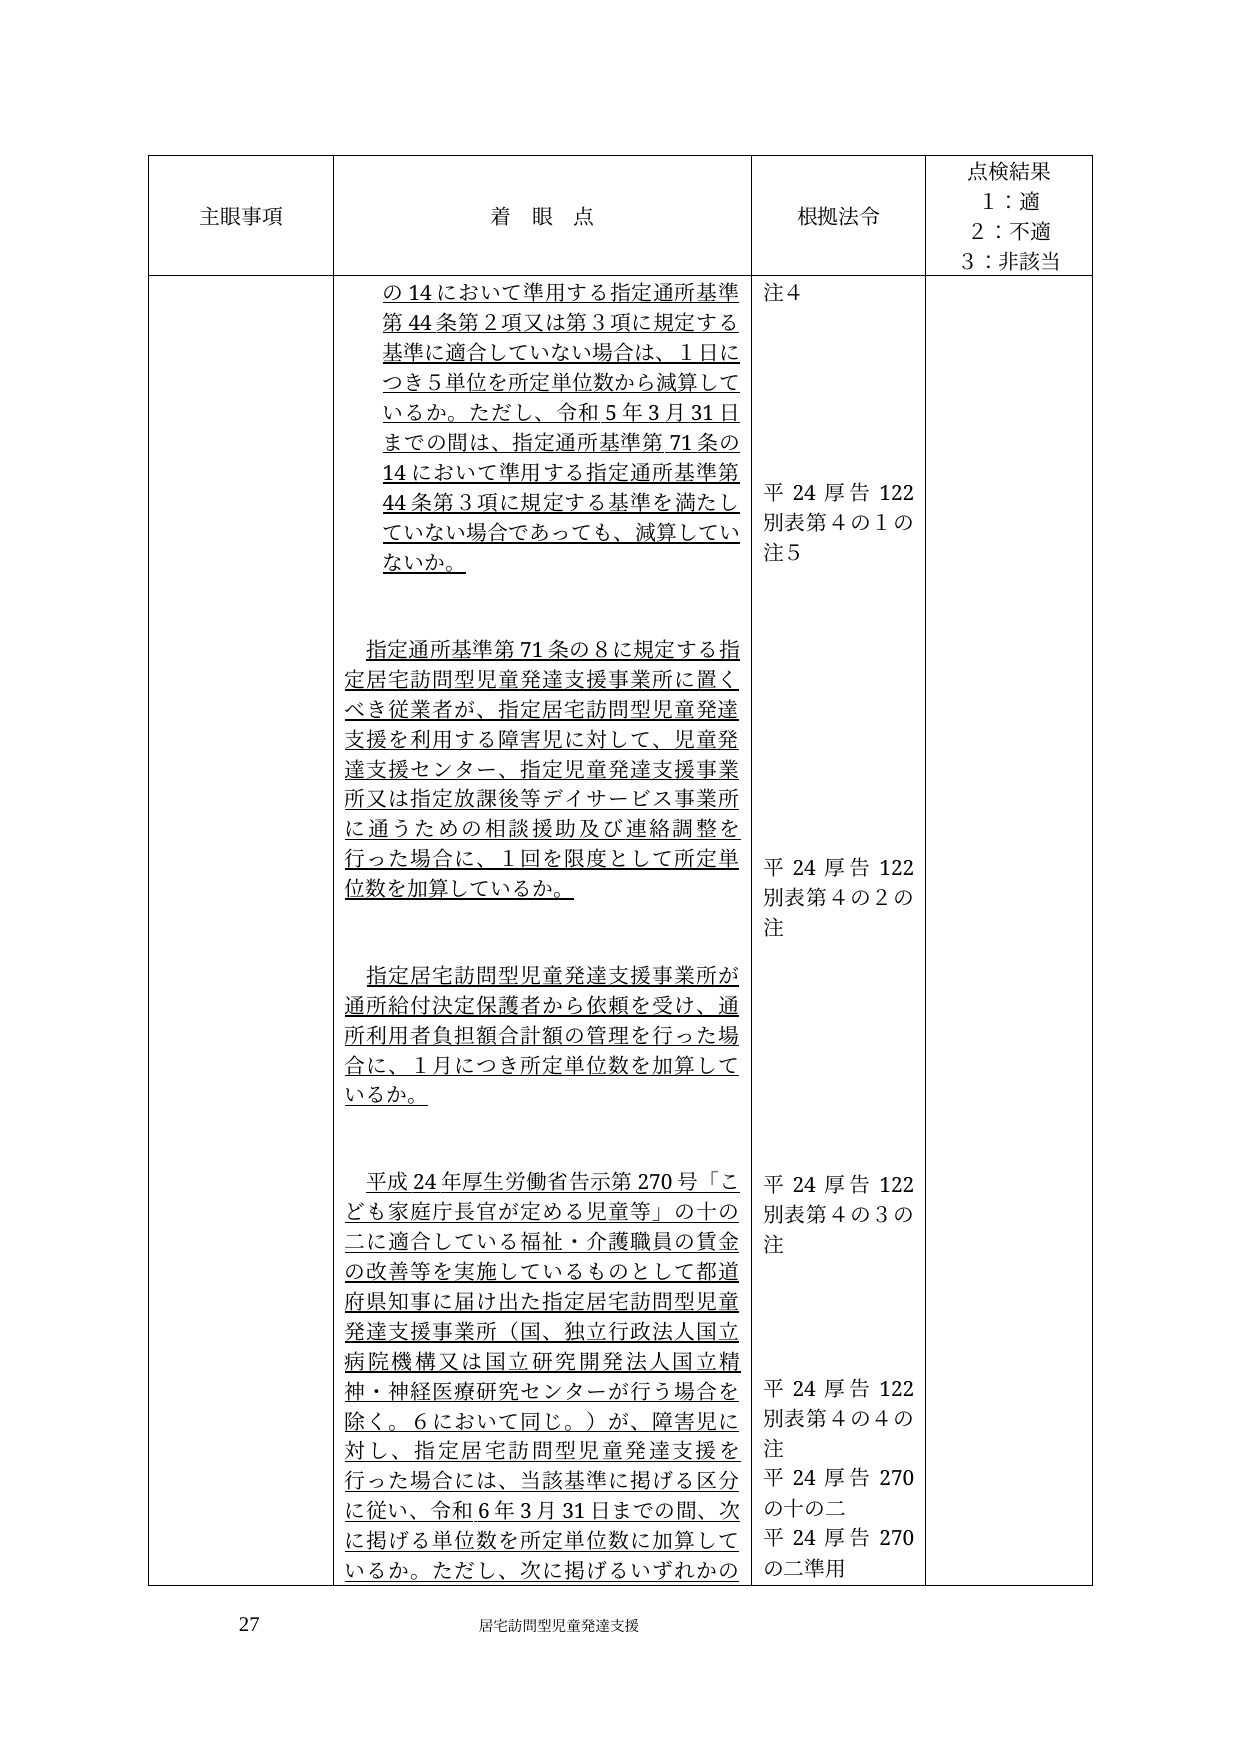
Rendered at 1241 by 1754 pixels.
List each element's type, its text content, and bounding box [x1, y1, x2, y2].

table_header 根拠法令 [752, 156, 925, 275]
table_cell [334, 276, 751, 1585]
table_header 主眼事項 [149, 156, 333, 275]
table_header 点検結果 １：適 ２：不適 ３：非該当 [926, 156, 1092, 275]
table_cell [149, 276, 333, 1585]
table_header 着 眼 点 [334, 156, 751, 275]
table_cell [926, 276, 1092, 1585]
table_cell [752, 276, 925, 1585]
